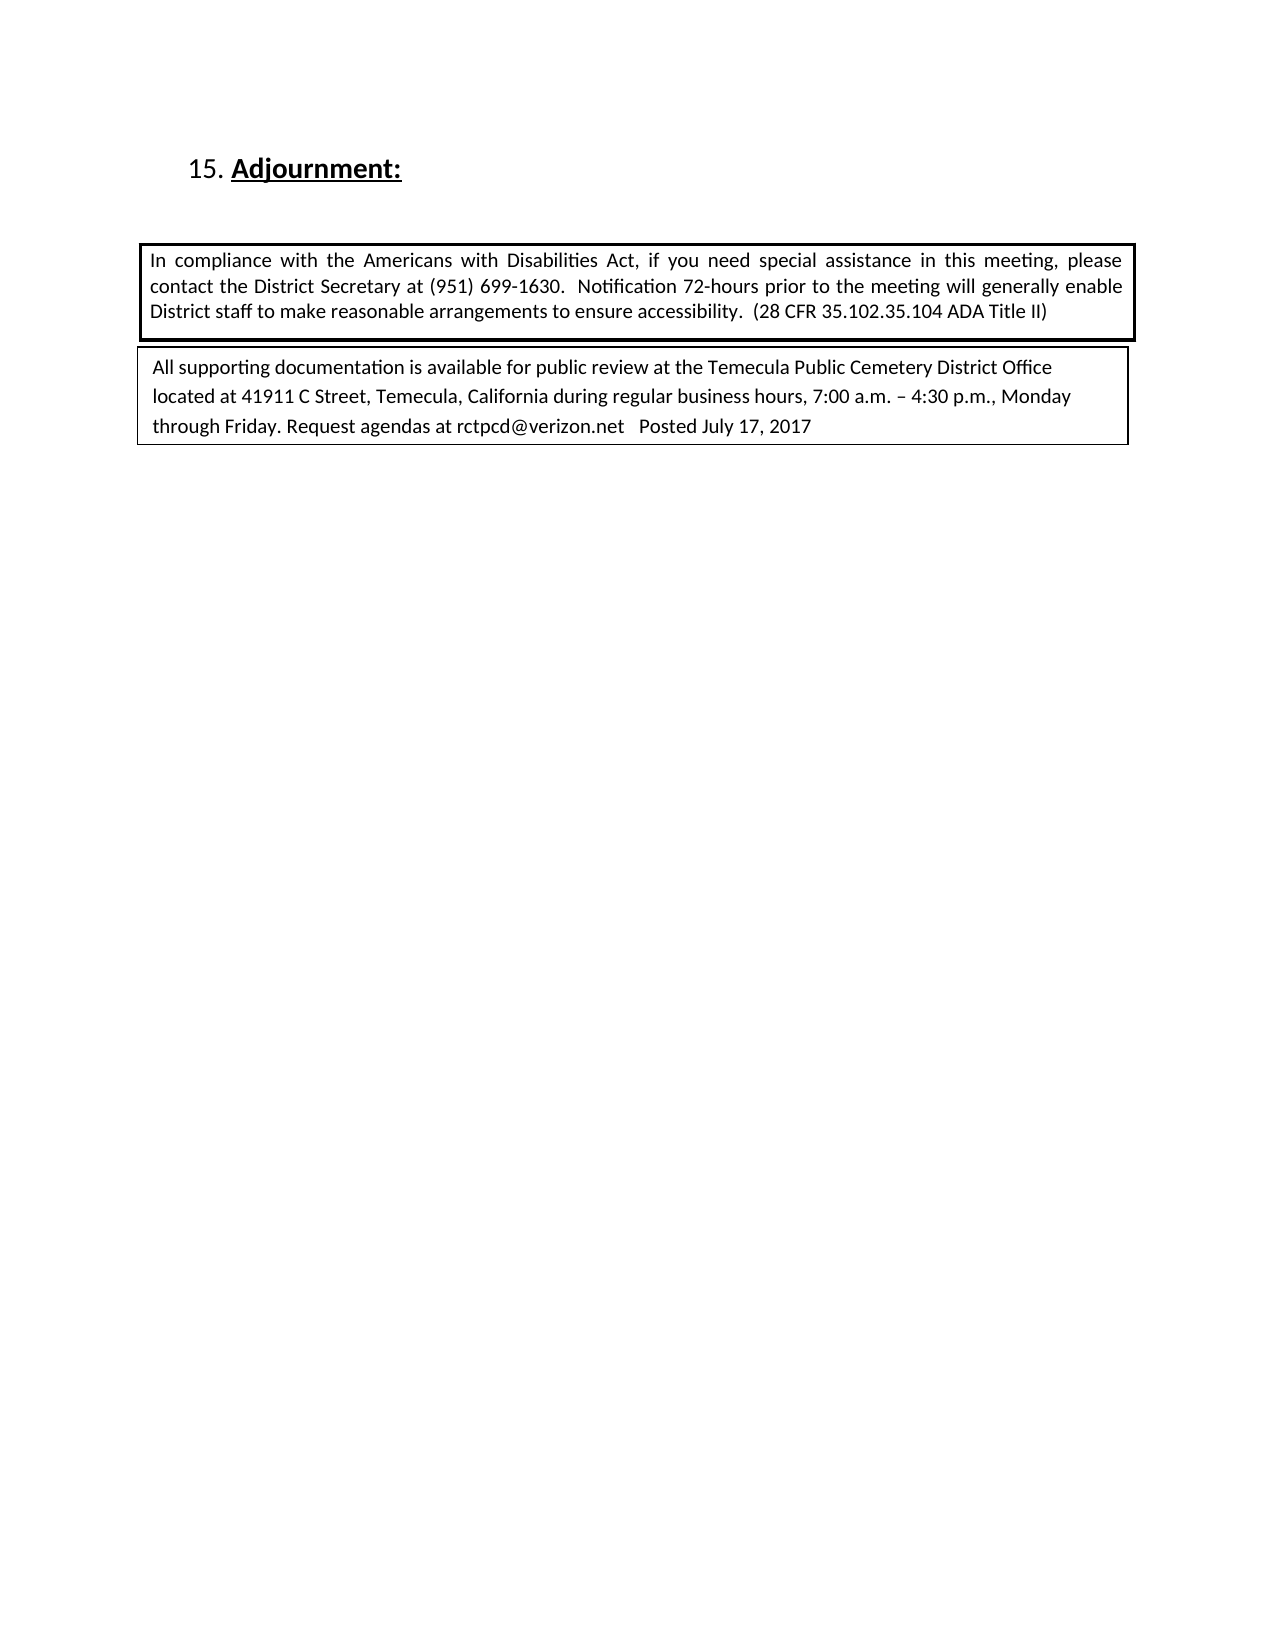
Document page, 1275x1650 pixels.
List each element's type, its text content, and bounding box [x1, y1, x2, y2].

text In compliance with the Americans with Disabilities Act, if you need special assistance in this meeting, please contact the District Secretary at (951) 699-1630. Notification 72-hours prior to the meeting will generally enable District staff to make reasonable arrangements to ensure accessibility. (28 CFR 35.102.35.104 ADA Title II) [142, 246, 1133, 338]
text 15. Adjournment: [187, 150, 1125, 186]
